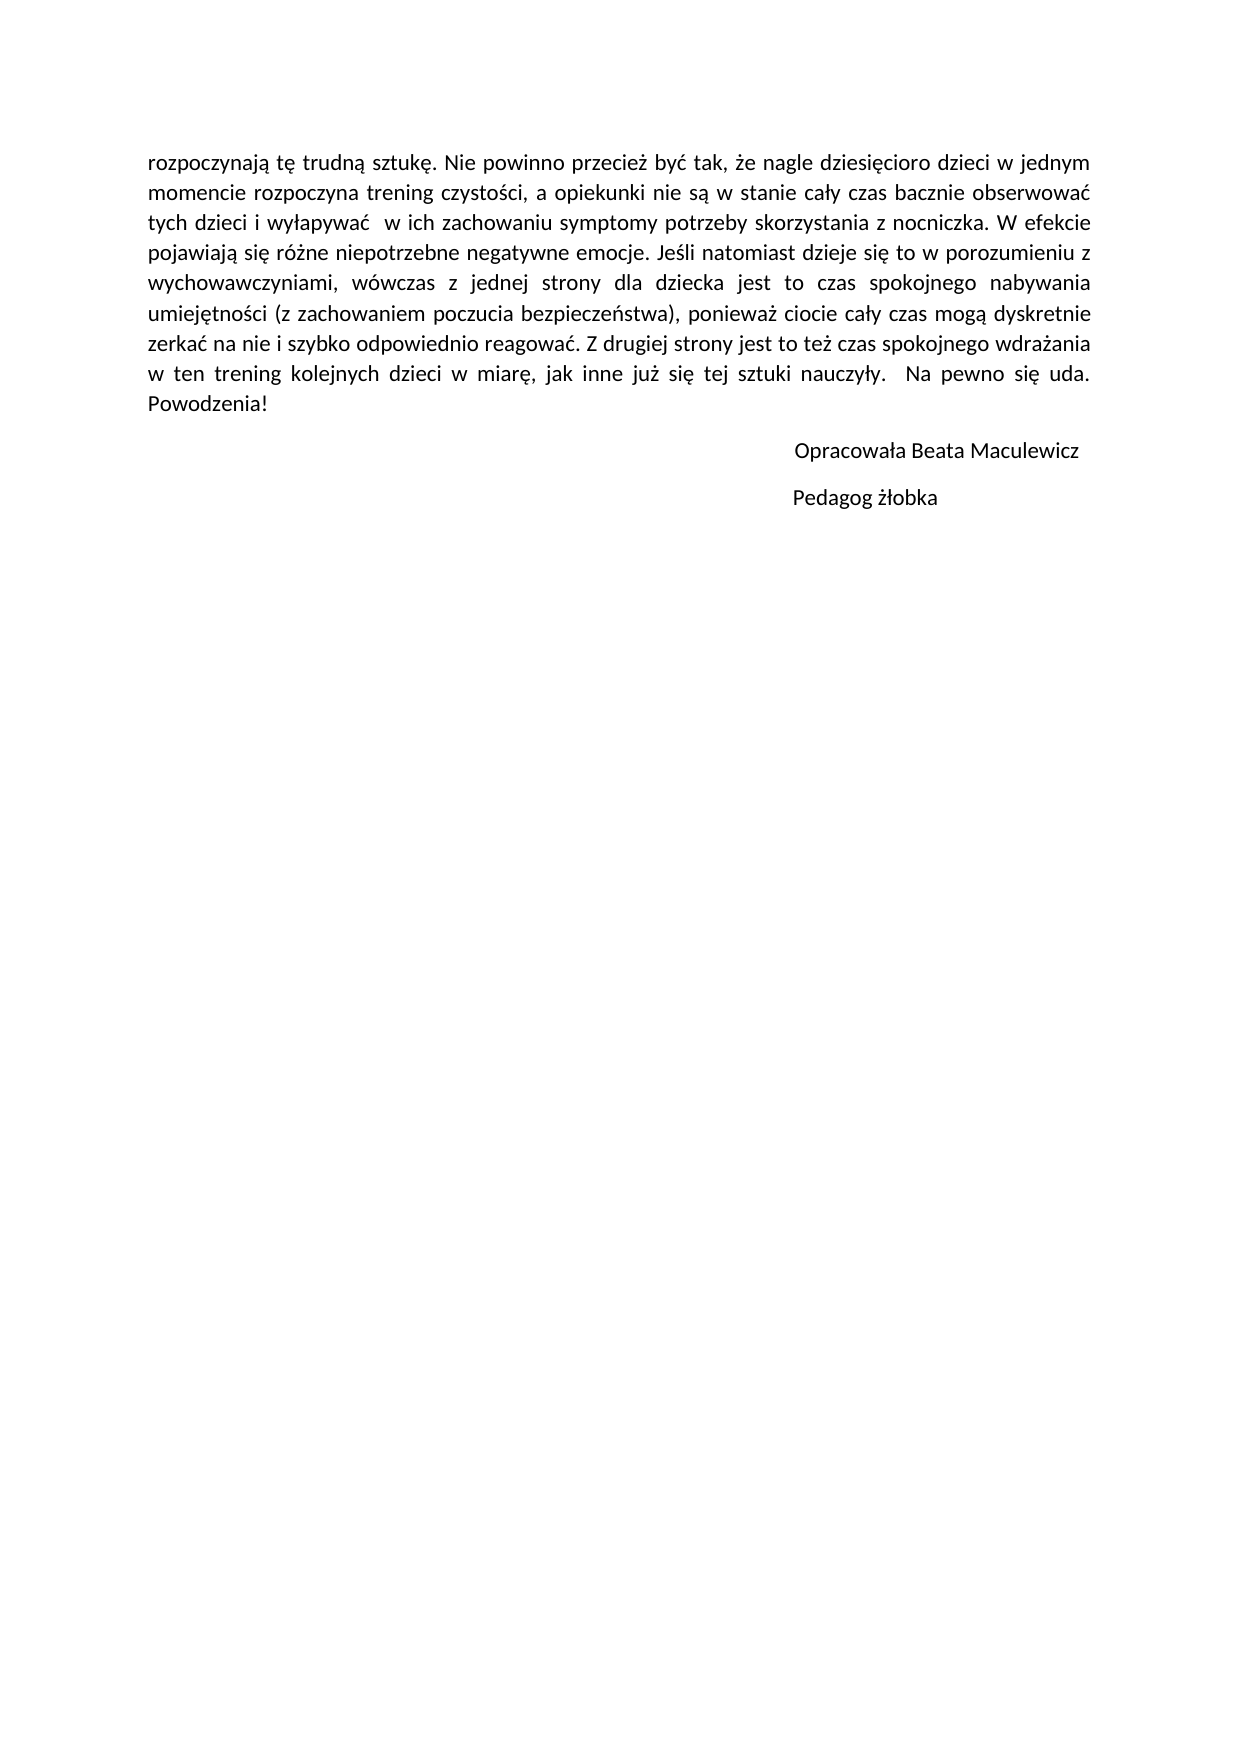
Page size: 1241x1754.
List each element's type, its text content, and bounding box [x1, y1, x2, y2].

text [148, 148, 1093, 417]
text Opracowała Beata Maculewicz [148, 436, 1093, 464]
text Pedagog żłobka [148, 483, 1093, 511]
